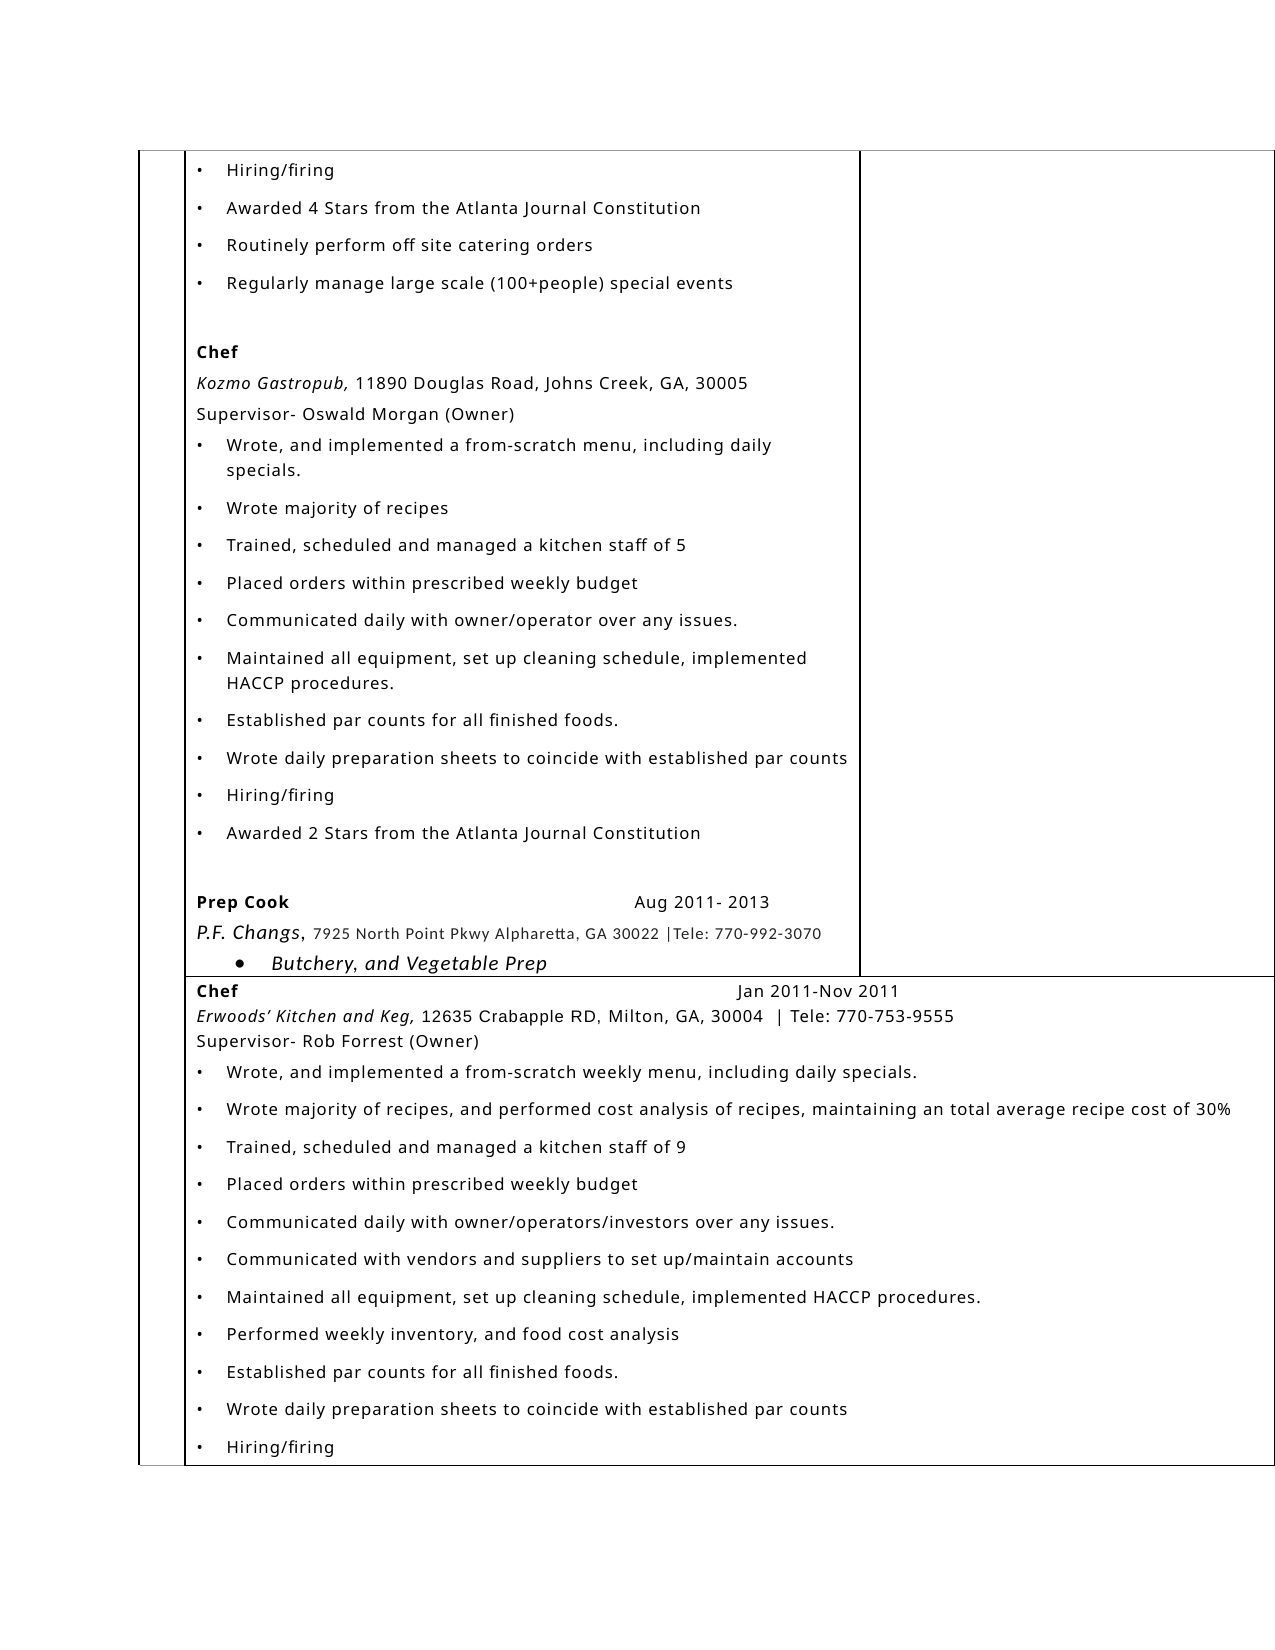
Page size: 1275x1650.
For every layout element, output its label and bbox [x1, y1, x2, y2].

table_cell [140, 151, 184, 1464]
table_cell [186, 151, 859, 976]
table_cell [861, 151, 1274, 976]
table_cell [186, 977, 1274, 1464]
